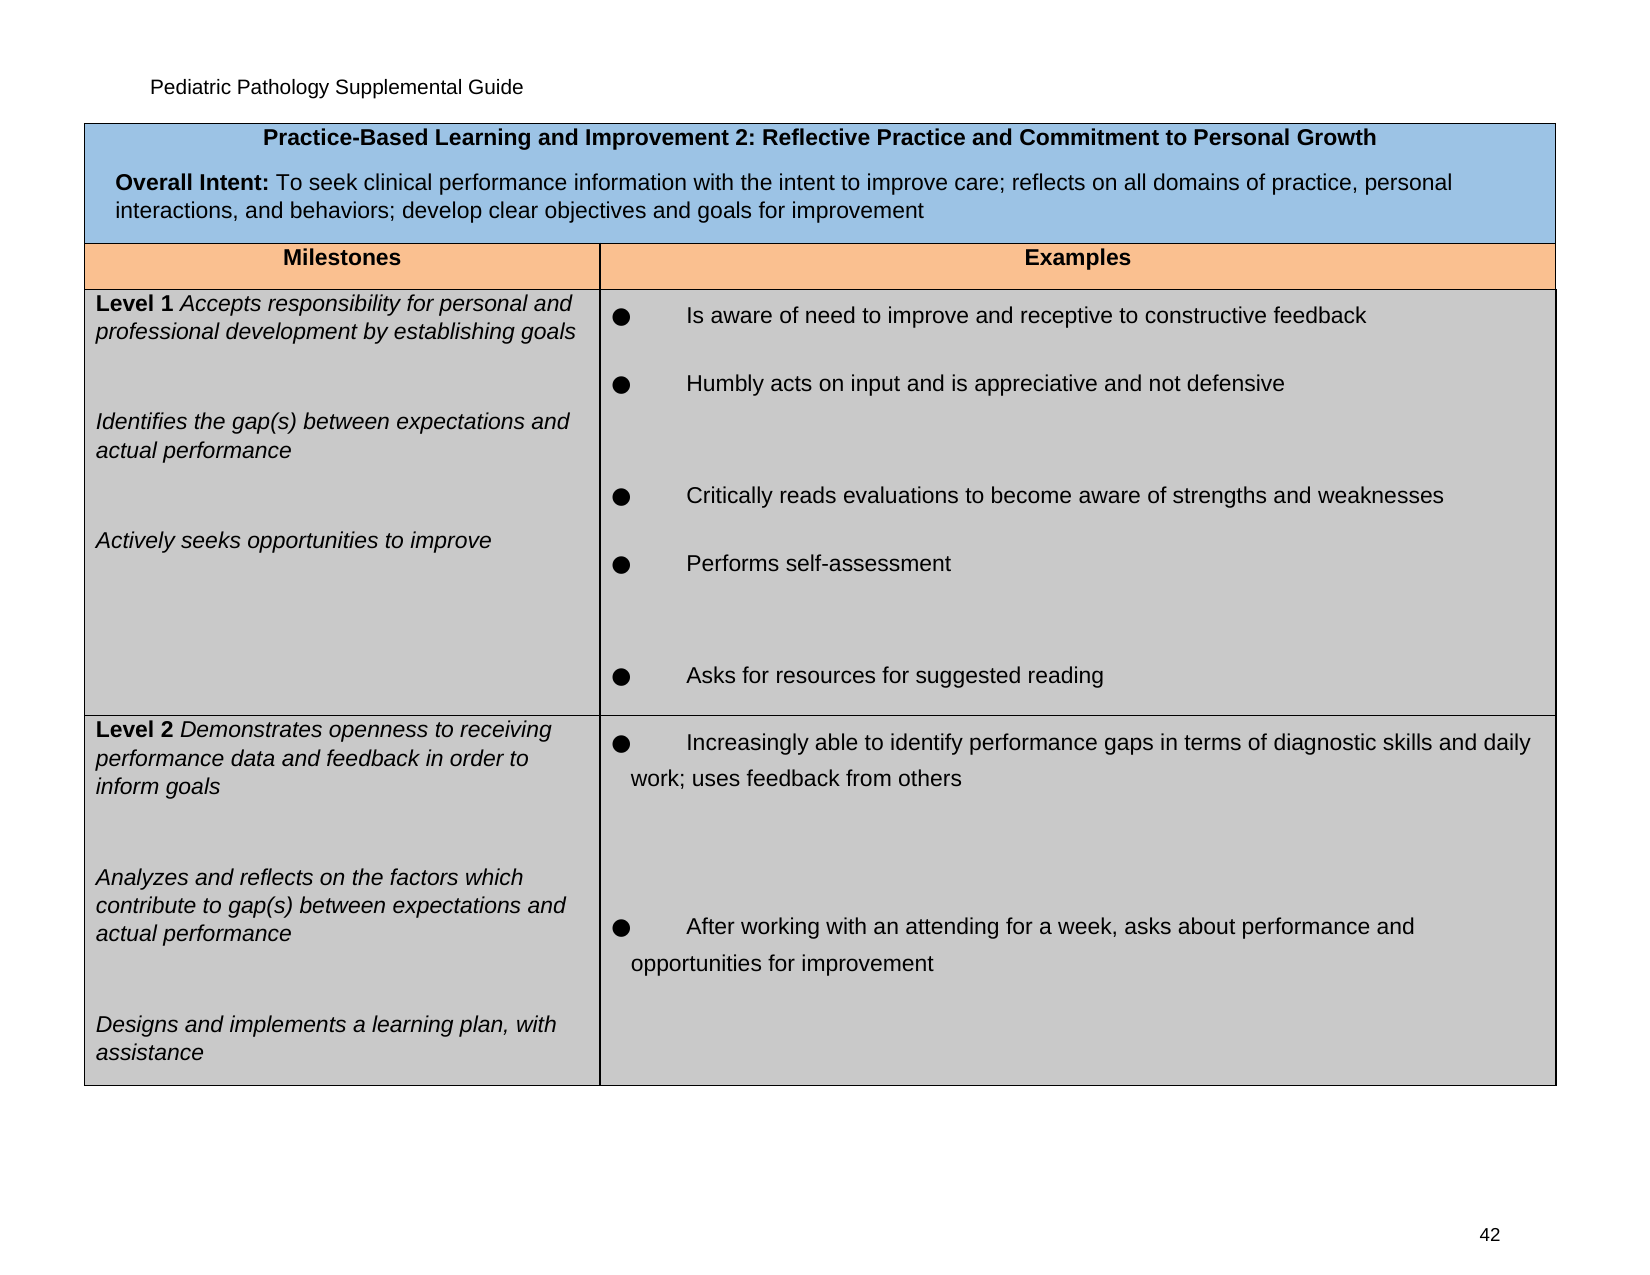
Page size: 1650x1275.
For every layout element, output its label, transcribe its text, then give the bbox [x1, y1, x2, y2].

table_cell Level 1 Accepts responsibility for personal and professional development by establishing goals Identifies the gap(s) between expectations and actual performance Actively seeks opportunities to improve [85, 290, 599, 715]
table_header Practice-Based Learning and Improvement 2: Reflective Practice and Commitment to Personal Growth Overall Intent: To seek clinical performance information with the intent to improve care; reflects on all domains of practice, personal interactions, and behaviors; develop clear objectives and goals for improvement [85, 124, 1555, 243]
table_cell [601, 716, 1555, 1085]
table_cell Milestones [85, 244, 599, 289]
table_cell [85, 716, 599, 1085]
table_cell Is aware of need to improve and receptive to constructive feedback Humbly acts on input and is appreciative and not defensive Critically reads evaluations to become aware of strengths and weaknesses Performs self-assessment Asks for resources for suggested reading [601, 290, 1555, 715]
table_cell Examples [601, 244, 1555, 289]
